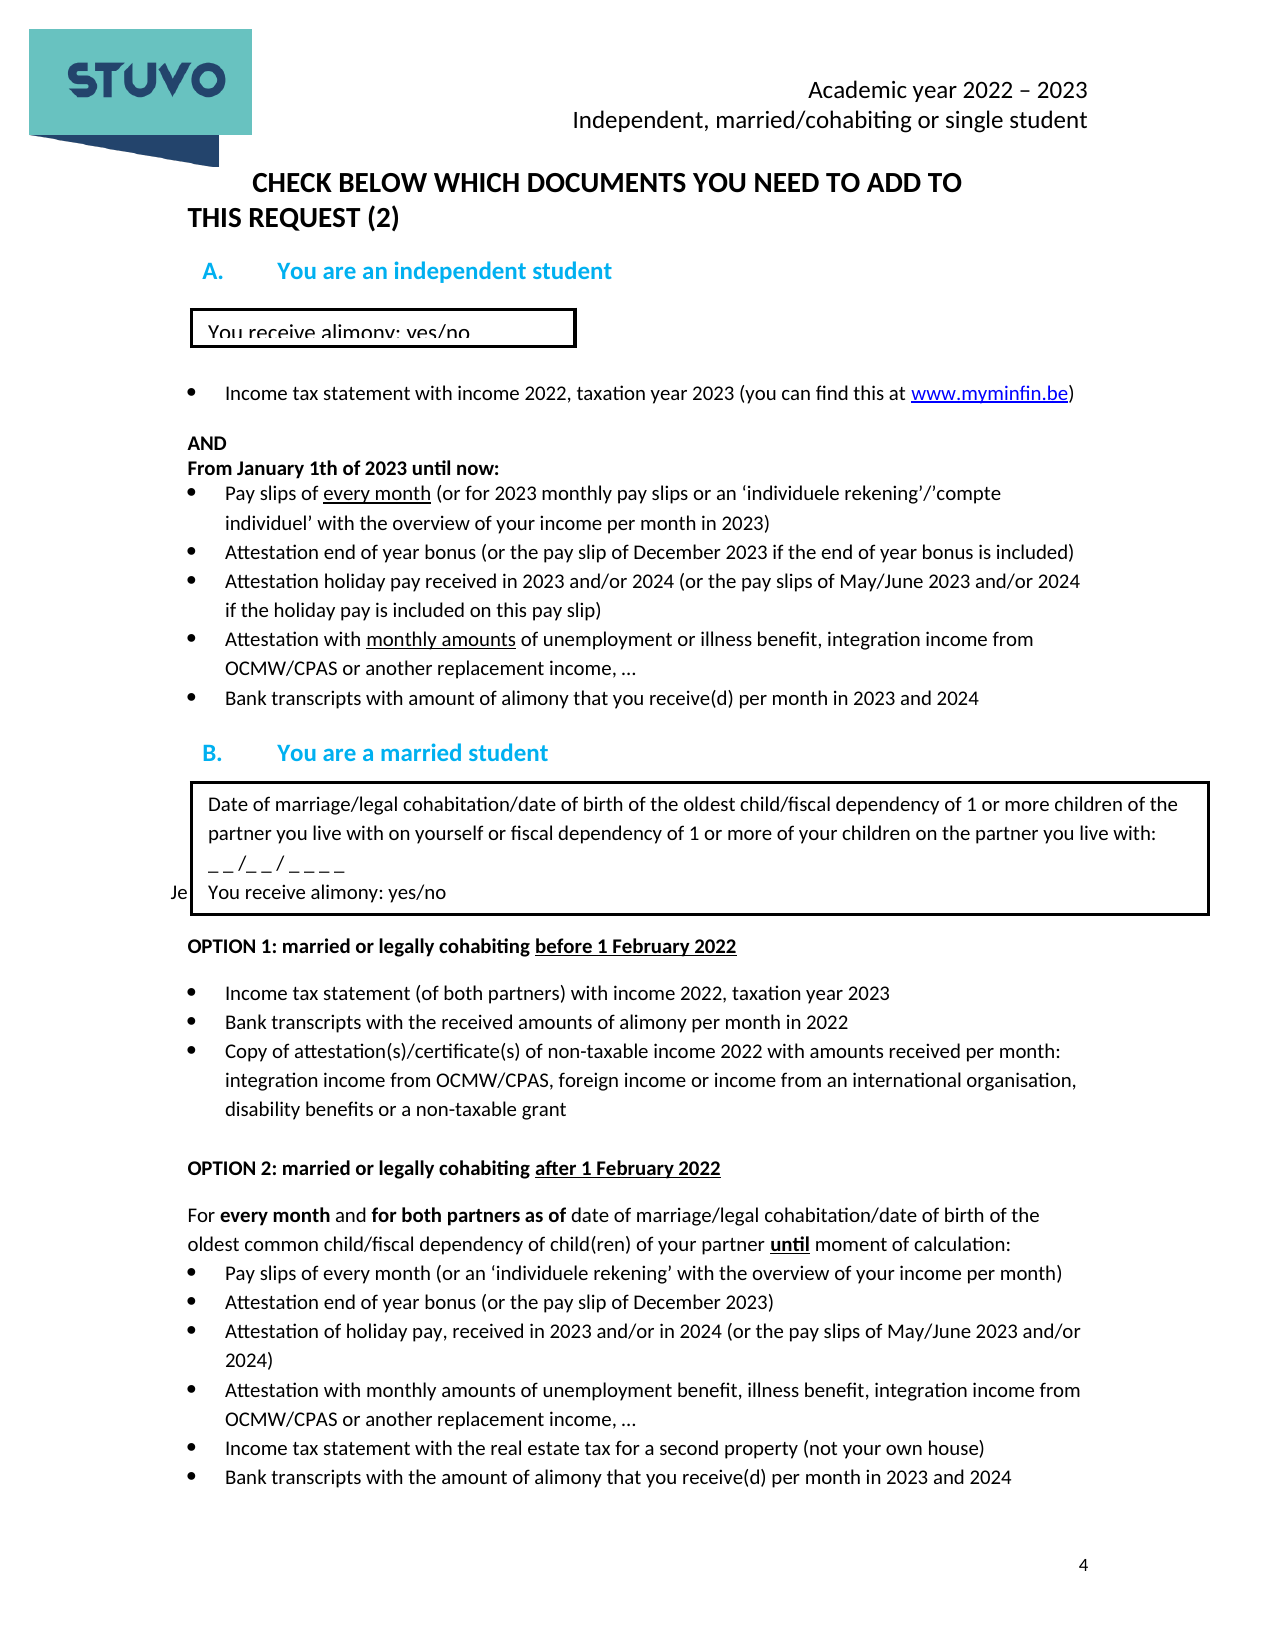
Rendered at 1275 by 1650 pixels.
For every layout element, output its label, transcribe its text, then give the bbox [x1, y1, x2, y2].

list Attestation of holiday pay, received in 2023 and/or in 2024 (or the pay slips of May/June 2023 and/or 2024) [187, 1318, 1088, 1373]
list Income tax statement (of both partners) with income 2022, taxation year 2023 [187, 980, 1088, 1005]
list Attestation with monthly amounts of unemployment benefit, illness benefit, integration income from OCMW/CPAS or another replacement income, … [187, 1377, 1088, 1431]
list OPTION 1: married or legally cohabiting before 1 February 2022 [187, 933, 1088, 959]
list You are an independent student [202, 255, 1088, 286]
list Bank transcripts with the received amounts of alimony per month in 2022 [187, 1009, 1088, 1034]
list Income tax statement with the real estate tax for a second property (not your own house) [187, 1435, 1088, 1461]
list OPTION 2: married or legally cohabiting after 1 February 2022 [187, 1155, 1088, 1180]
list Attestation end of year bonus (or the pay slip of December 2023) [187, 1289, 1088, 1315]
list Pay slips of every month (or an ‘individuele rekening’ with the overview of your income per month) [187, 1260, 1088, 1286]
list Copy of attestation(s)/certificate(s) of non-taxable income 2022 with amounts received per month: integration income from OCMW/CPAS, foreign income or income from an international organisation, disability benefits or a non-taxable grant [187, 1038, 1088, 1122]
list Bank transcripts with amount of alimony that you receive(d) per month in 2023 and 2024 [187, 685, 1088, 710]
text For every month and for both partners as of date of marriage/legal cohabitation/date of birth of the oldest common child/fiscal dependency of child(ren) of your partner until moment of calculation: [187, 1202, 1088, 1256]
list Bank transcripts with the amount of alimony that you receive(d) per month in 2023 and 2024 [187, 1464, 1088, 1490]
list Attestation holiday pay received in 2023 and/or 2024 (or the pay slips of May/June 2023 and/or 2024 if the holiday pay is included on this pay slip) [187, 568, 1088, 623]
list You are a married student [202, 737, 1088, 768]
list Attestation end of year bonus (or the pay slip of December 2023 if the end of year bonus is included) [187, 539, 1088, 564]
text CHECK BELOW WHICH DOCUMENTS YOU NEED TO ADD TO THIS REQUEST (2) [187, 164, 1088, 235]
list Income tax statement with income 2022, taxation year 2023 (you can find this at www.myminfin.be) [187, 380, 1088, 405]
text AND From January 1th of 2023 until now: [187, 430, 1088, 481]
list Attestation with monthly amounts of unemployment or illness benefit, integration income from OCMW/CPAS or another replacement income, … [187, 626, 1088, 681]
list Pay slips of every month (or for 2023 monthly pay slips or an ‘individuele rekening’/’compte individuel’ with the overview of your income per month in 2023) [187, 481, 1088, 535]
